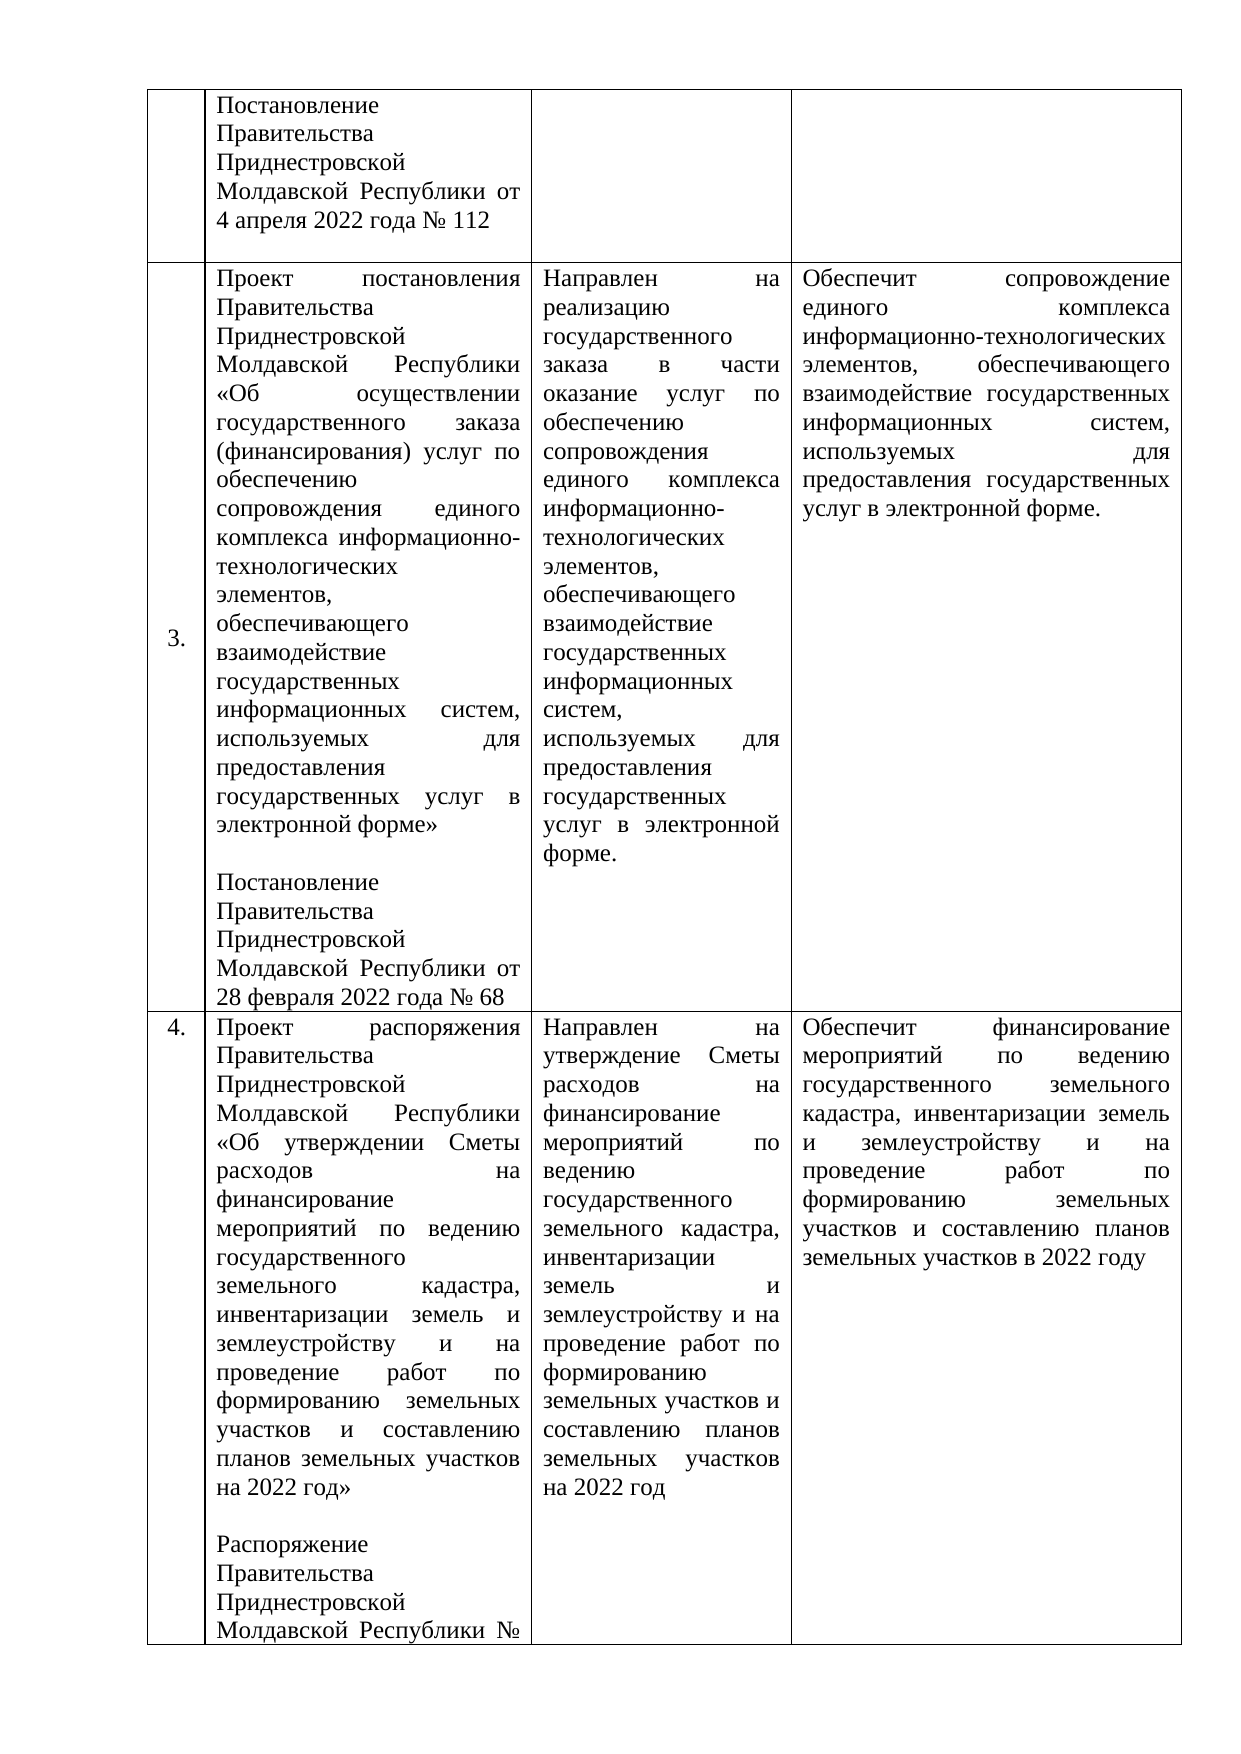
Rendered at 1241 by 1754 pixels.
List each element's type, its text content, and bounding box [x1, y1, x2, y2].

table_cell Проект постановления Правительства Приднестровской Молдавской Республики «Об осуществлении государственного заказа (финансирования) услуг по обеспечению сопровождения единого комплекса информационно-технологических элементов, обеспечивающего взаимодействие государственных информационных систем, используемых для предоставления государственных услуг в электронной форме» Постановление Правительства Приднестровской Молдавской Республики от 28 февраля 2022 года № 68 [206, 263, 531, 1011]
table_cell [792, 90, 1181, 262]
table_cell Обеспечит сопровождение единого комплекса информационно-технологических элементов, обеспечивающего взаимодействие государственных информационных систем, используемых для предоставления государственных услуг в электронной форме. [792, 263, 1181, 1011]
table_cell 2. [148, 90, 204, 262]
table_cell 3. [148, 263, 204, 1011]
table_cell Направлен на реализацию государственного заказа в части оказание услуг по обеспечению сопровождения единого комплекса информационно-технологических элементов, обеспечивающего взаимодействие государственных информационных систем, используемых для предоставления государственных услуг в электронной форме. [532, 263, 791, 1011]
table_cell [532, 90, 791, 262]
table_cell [792, 1012, 1181, 1644]
table_cell 4. [148, 1012, 204, 1644]
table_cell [206, 1012, 531, 1644]
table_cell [532, 1012, 791, 1644]
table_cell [206, 90, 531, 262]
